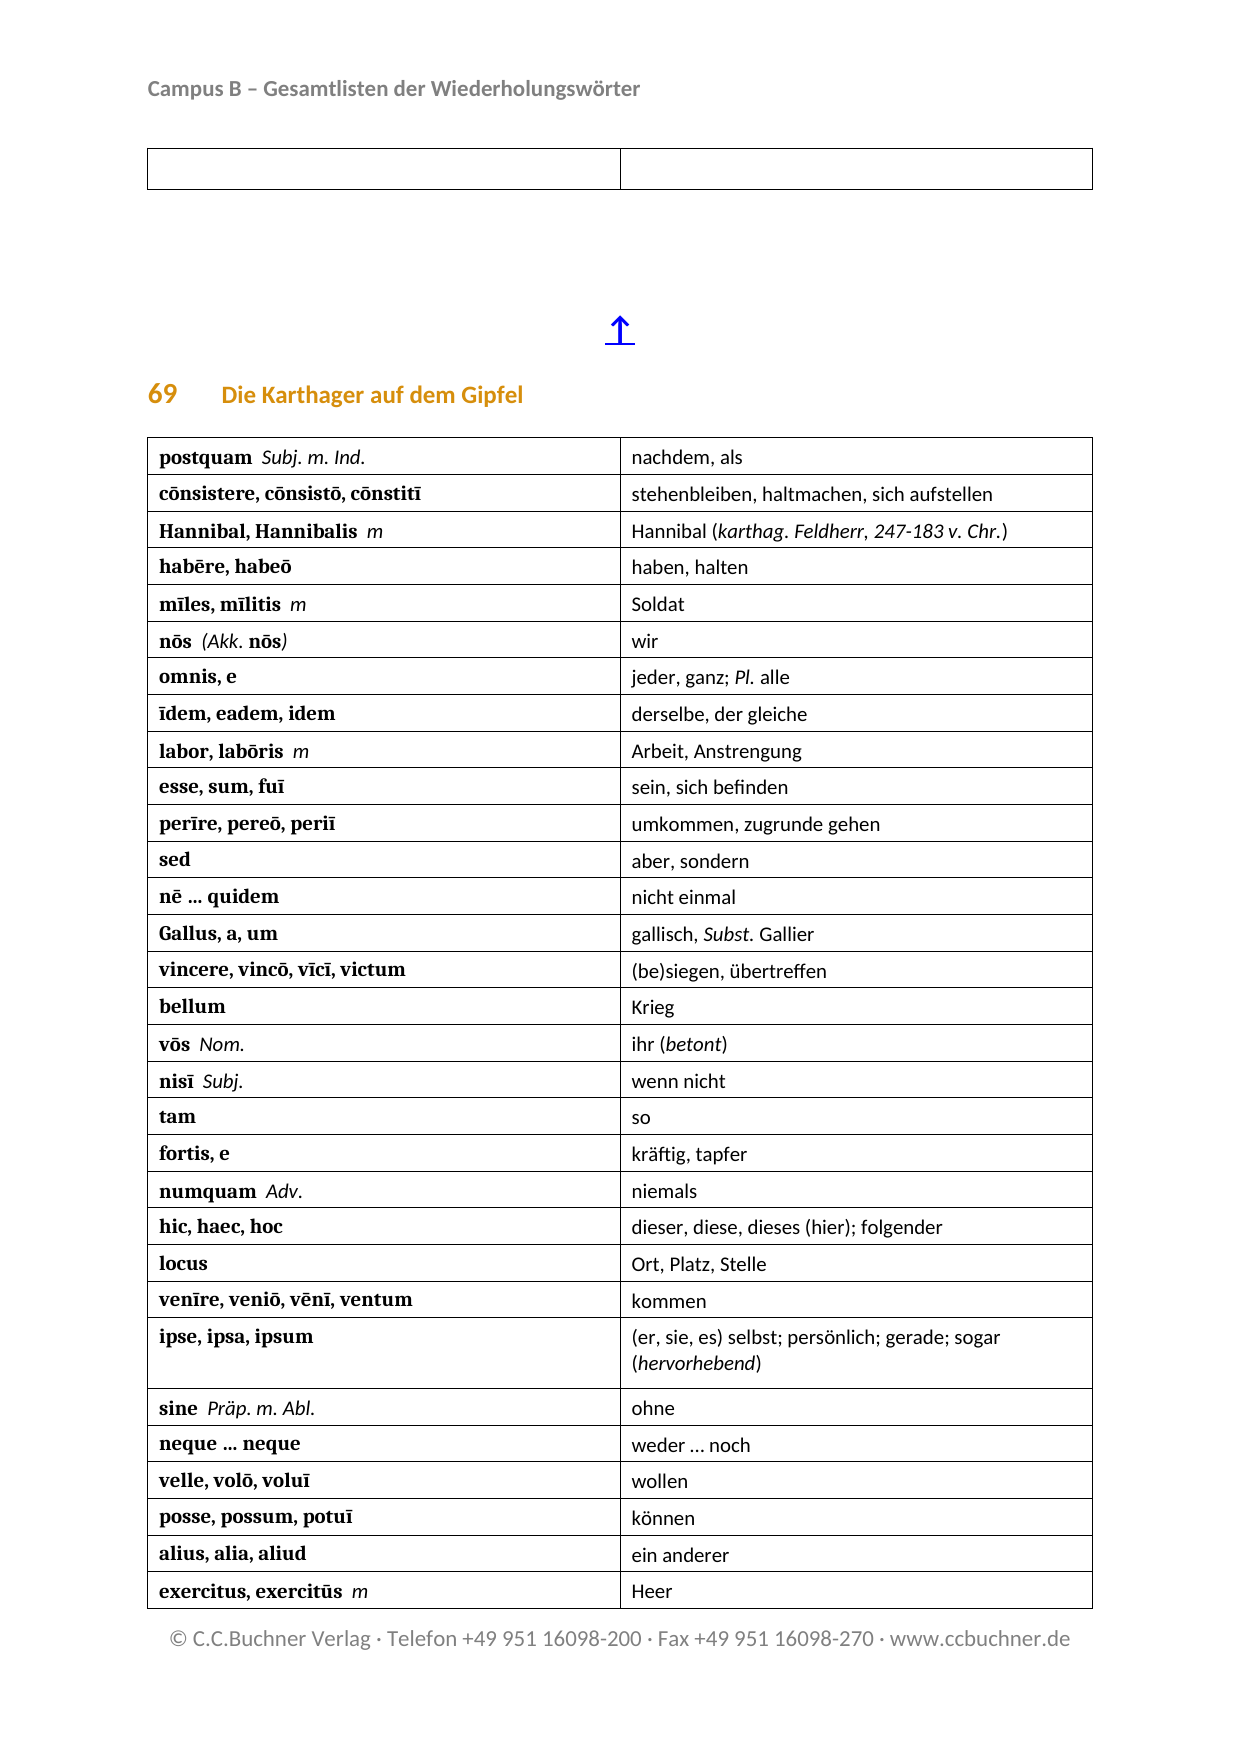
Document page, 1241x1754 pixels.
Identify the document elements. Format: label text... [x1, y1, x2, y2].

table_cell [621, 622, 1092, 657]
text 69 Die Karthager auf dem Gipfel [148, 375, 1093, 411]
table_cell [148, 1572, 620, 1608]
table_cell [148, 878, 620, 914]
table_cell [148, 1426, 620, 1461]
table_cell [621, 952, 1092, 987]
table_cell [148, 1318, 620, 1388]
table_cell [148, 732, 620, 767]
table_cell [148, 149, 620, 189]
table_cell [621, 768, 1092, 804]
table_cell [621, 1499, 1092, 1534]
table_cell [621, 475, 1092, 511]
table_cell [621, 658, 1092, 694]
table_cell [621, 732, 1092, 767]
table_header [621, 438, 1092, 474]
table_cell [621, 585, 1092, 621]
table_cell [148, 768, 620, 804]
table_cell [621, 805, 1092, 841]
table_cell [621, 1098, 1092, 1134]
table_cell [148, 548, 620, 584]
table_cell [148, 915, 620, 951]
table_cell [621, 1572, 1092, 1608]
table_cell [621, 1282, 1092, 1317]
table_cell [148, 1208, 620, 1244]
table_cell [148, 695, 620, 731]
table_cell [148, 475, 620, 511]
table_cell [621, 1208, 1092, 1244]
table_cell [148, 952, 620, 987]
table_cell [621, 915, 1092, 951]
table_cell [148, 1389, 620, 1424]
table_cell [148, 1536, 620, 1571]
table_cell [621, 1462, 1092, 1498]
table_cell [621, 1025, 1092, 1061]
text ↑ [148, 308, 1093, 348]
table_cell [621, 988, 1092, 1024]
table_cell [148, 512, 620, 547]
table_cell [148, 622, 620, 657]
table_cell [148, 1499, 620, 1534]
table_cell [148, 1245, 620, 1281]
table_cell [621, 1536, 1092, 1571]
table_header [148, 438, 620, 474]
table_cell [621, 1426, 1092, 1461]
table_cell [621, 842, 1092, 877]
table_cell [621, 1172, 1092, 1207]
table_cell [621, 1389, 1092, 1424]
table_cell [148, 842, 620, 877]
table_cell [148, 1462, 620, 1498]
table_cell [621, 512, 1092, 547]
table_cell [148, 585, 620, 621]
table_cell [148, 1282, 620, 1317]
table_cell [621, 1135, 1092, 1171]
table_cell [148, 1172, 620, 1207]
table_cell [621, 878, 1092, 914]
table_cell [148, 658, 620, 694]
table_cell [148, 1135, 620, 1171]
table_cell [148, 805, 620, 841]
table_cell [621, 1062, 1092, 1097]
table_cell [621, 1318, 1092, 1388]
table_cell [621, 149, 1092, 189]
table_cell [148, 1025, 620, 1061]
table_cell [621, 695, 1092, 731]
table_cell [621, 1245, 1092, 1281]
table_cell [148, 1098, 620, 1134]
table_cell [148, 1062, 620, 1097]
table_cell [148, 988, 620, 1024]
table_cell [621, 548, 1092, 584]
